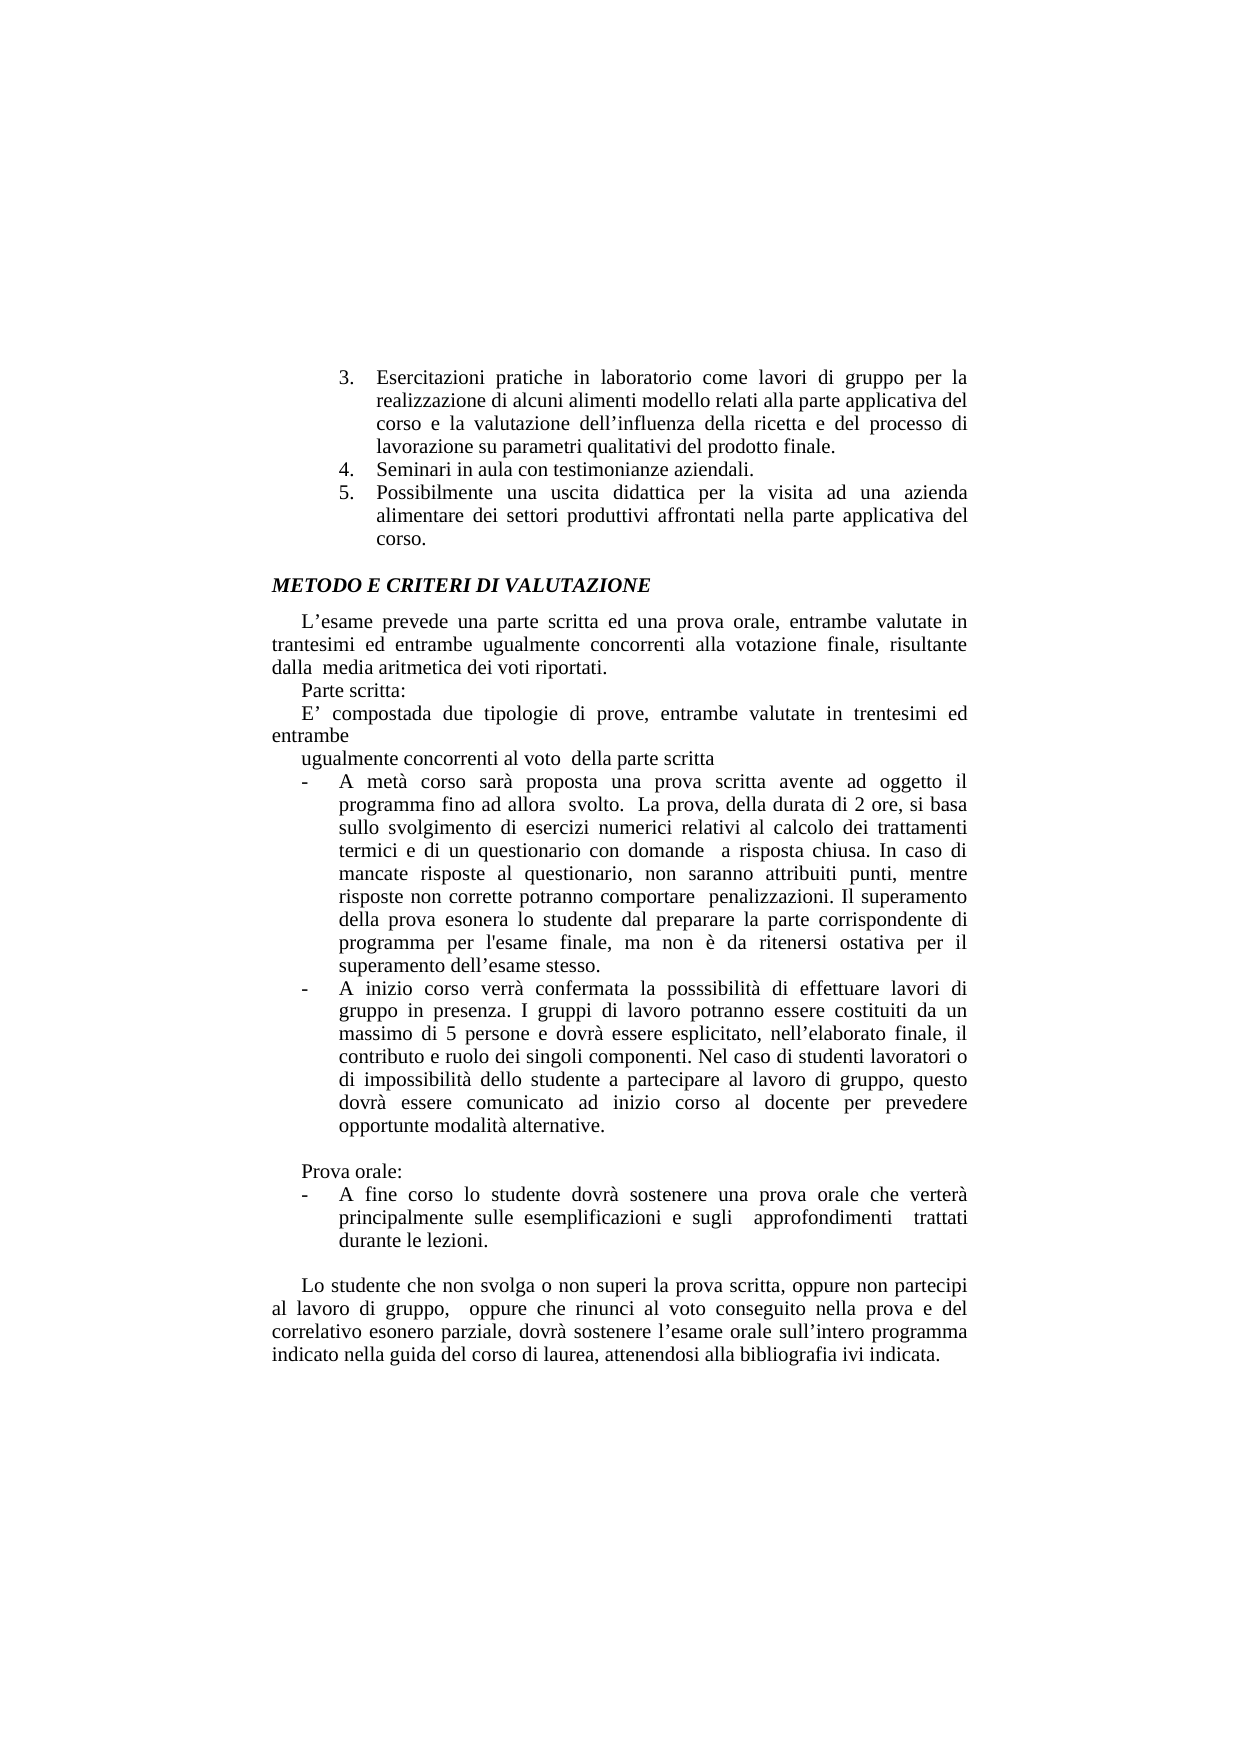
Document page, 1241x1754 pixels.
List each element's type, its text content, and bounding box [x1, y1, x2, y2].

list A inizio corso verrà confermata la posssibilità di effettuare lavori di gruppo in presenza. I gruppi di lavoro potranno essere costituiti da un massimo di 5 persone e dovrà essere esplicitato, nell’elaborato finale, il contributo e ruolo dei singoli componenti. Nel caso di studenti lavoratori o di impossibilità dello studente a partecipare al lavoro di gruppo, questo dovrà essere comunicato ad inizio corso al docente per prevedere opportunte modalità alternative. [301, 977, 968, 1137]
text E’ compostada due tipologie di prove, entrambe valutate in trentesimi ed entrambe [272, 702, 968, 747]
list Esercitazioni pratiche in laboratorio come lavori di gruppo per la realizzazione di alcuni alimenti modello relati alla parte applicativa del corso e la valutazione dell’influenza della ricetta e del processo di lavorazione su parametri qualitativi del prodotto finale. [339, 366, 968, 458]
text ugualmente concorrenti al voto della parte scritta [272, 747, 968, 770]
text Lo studente che non svolga o non superi la prova scritta, oppure non partecipi al lavoro di gruppo, oppure che rinunci al voto conseguito nella prova e del correlativo esonero parziale, dovrà sostenere l’esame orale sull’intero programma indicato nella guida del corso di laurea, attenendosi alla bibliografia ivi indicata. [272, 1274, 968, 1366]
list A metà corso sarà proposta una prova scritta avente ad oggetto il programma fino ad allora svolto. La prova, della durata di 2 ore, si basa sullo svolgimento di esercizi numerici relativi al calcolo dei trattamenti termici e di un questionario con domande a risposta chiusa. In caso di mancate risposte al questionario, non saranno attribuiti punti, mentre risposte non corrette potranno comportare penalizzazioni. Il superamento della prova esonera lo studente dal preparare la parte corrispondente di programma per l'esame finale, ma non è da ritenersi ostativa per il superamento dell’esame stesso. [301, 770, 968, 977]
list Seminari in aula con testimonianze aziendali. [339, 458, 968, 481]
text Prova orale: [301, 1160, 968, 1183]
text METODO E CRITERI DI VALUTAZIONE [272, 574, 968, 597]
list Possibilmente una uscita didattica per la visita ad una azienda alimentare dei settori produttivi affrontati nella parte applicativa del corso. [339, 481, 968, 549]
text L’esame prevede una parte scritta ed una prova orale, entrambe valutate in trantesimi ed entrambe ugualmente concorrenti alla votazione finale, risultante dalla media aritmetica dei voti riportati. [272, 610, 968, 679]
list A fine corso lo studente dovrà sostenere una prova orale che verterà principalmente sulle esemplificazioni e sugli approfondimenti trattati durante le lezioni. [301, 1183, 968, 1252]
text Parte scritta: [272, 679, 968, 702]
